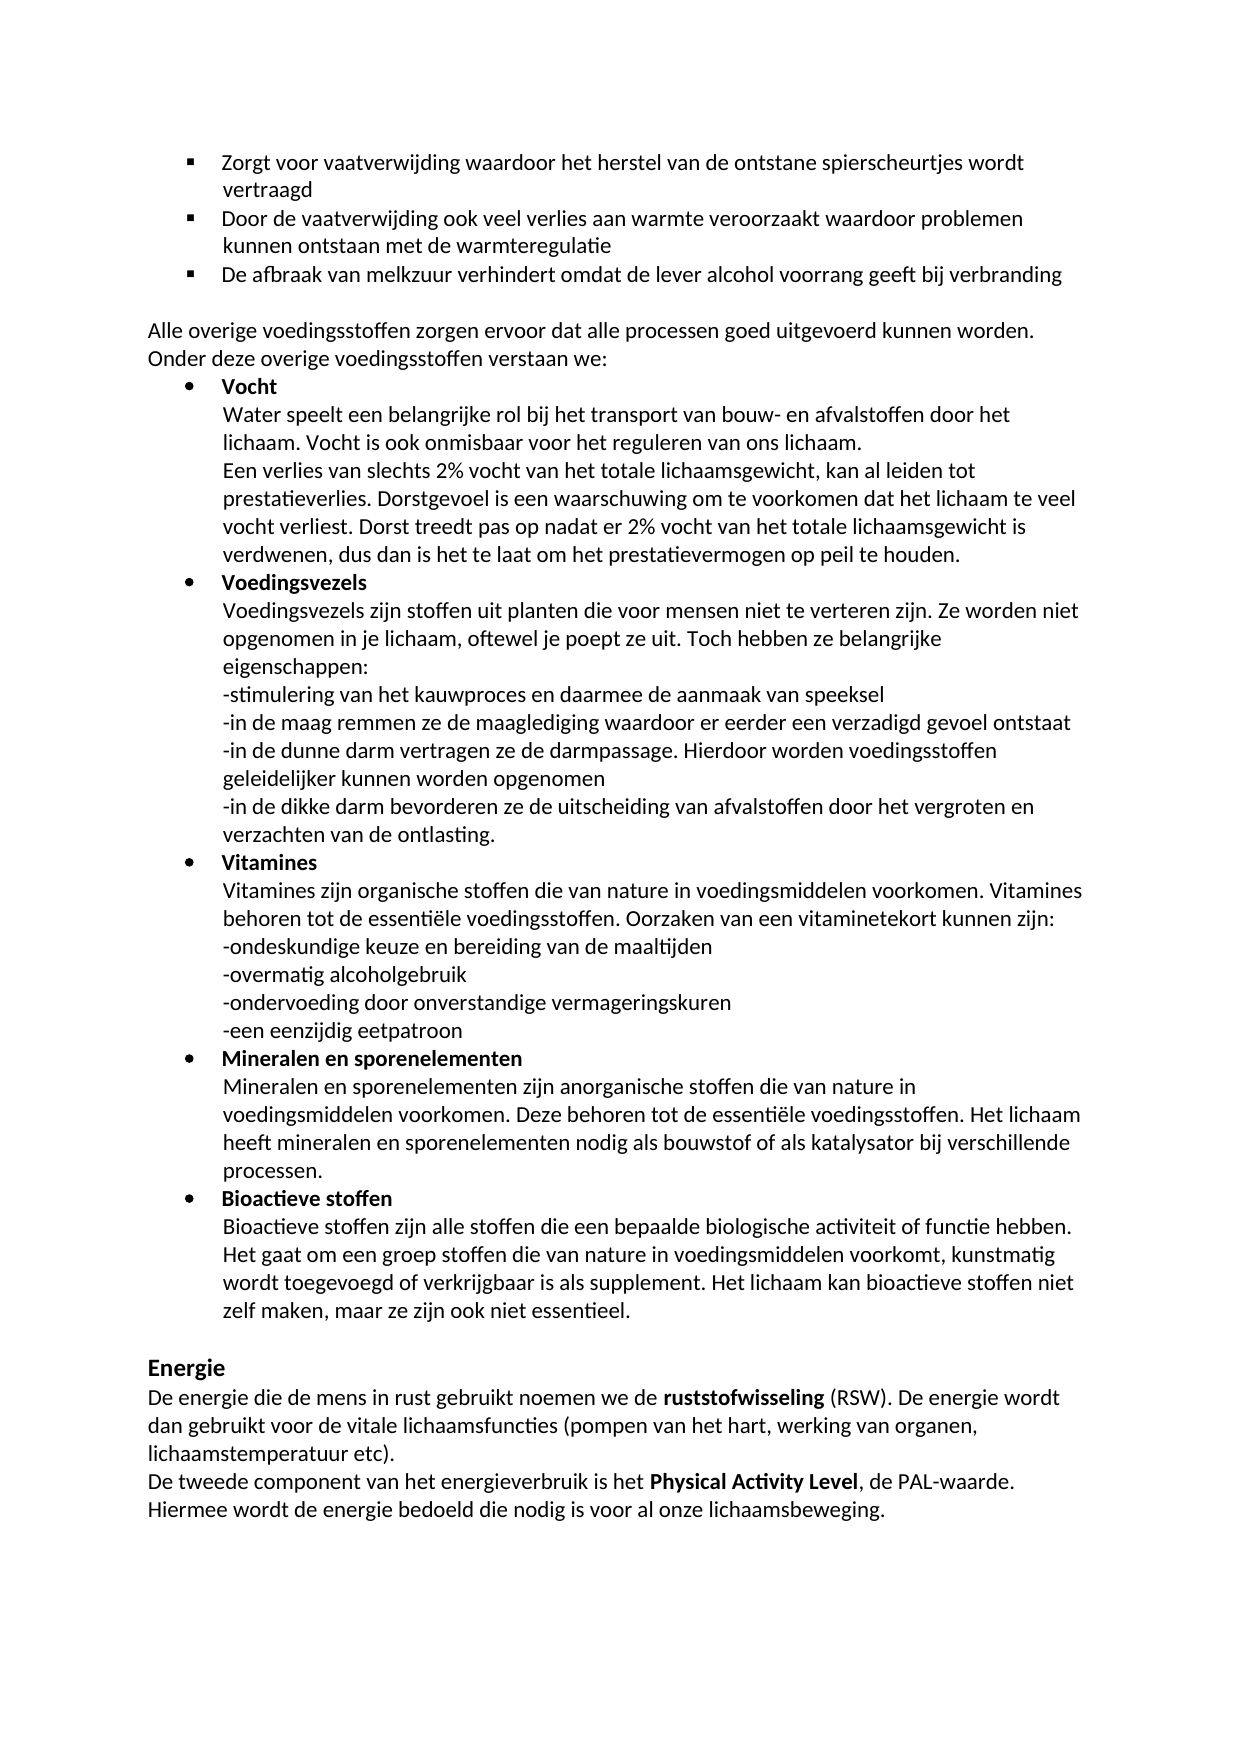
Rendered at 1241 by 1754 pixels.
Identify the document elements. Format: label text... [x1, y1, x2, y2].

list Bioactieve stoffen [185, 1184, 1093, 1212]
text Water speelt een belangrijke rol bij het transport van bouw- en afvalstoffen door het lichaam. Vocht is ook onmisbaar voor het reguleren van ons lichaam. [223, 400, 1093, 456]
text Voedingsvezels zijn stoffen uit planten die voor mensen niet te verteren zijn. Ze worden niet opgenomen in je lichaam, oftewel je poept ze uit. Toch hebben ze belangrijke eigenschappen: [223, 596, 1093, 680]
text Mineralen en sporenelementen zijn anorganische stoffen die van nature in voedingsmiddelen voorkomen. Deze behoren tot de essentiële voedingsstoffen. Het lichaam heeft mineralen en sporenelementen nodig als bouwstof of als katalysator bij verschillende processen. [223, 1072, 1093, 1184]
list De afbraak van melkzuur verhindert omdat de lever alcohol voorrang geeft bij verbranding [185, 260, 1093, 288]
list Door de vaatverwijding ook veel verlies aan warmte veroorzaakt waardoor problemen kunnen ontstaan met de warmteregulatie [185, 204, 1093, 260]
text De tweede component van het energieverbruik is het Physical Activity Level, de PAL-waarde. Hiermee wordt de energie bedoeld die nodig is voor al onze lichaamsbeweging. [148, 1467, 1093, 1523]
text Bioactieve stoffen zijn alle stoffen die een bepaalde biologische activiteit of functie hebben. Het gaat om een groep stoffen die van nature in voedingsmiddelen voorkomt, kunstmatig wordt toegevoegd of verkrijgbaar is als supplement. Het lichaam kan bioactieve stoffen niet zelf maken, maar ze zijn ook niet essentieel. [223, 1212, 1093, 1324]
text Alle overige voedingsstoffen zorgen ervoor dat alle processen goed uitgevoerd kunnen worden. Onder deze overige voedingsstoffen verstaan we: [148, 316, 1093, 372]
list Voedingsvezels [185, 568, 1093, 596]
text Vitamines zijn organische stoffen die van nature in voedingsmiddelen voorkomen. Vitamines behoren tot de essentiële voedingsstoffen. Oorzaken van een vitaminetekort kunnen zijn: [223, 876, 1093, 932]
text -ondeskundige keuze en bereiding van de maaltijden [223, 932, 1093, 960]
text Een verlies van slechts 2% vocht van het totale lichaamsgewicht, kan al leiden tot prestatieverlies. Dorstgevoel is een waarschuwing om te voorkomen dat het lichaam te veel vocht verliest. Dorst treedt pas op nadat er 2% vocht van het totale lichaamsgewicht is verdwenen, dus dan is het te laat om het prestatievermogen op peil te houden. [223, 456, 1093, 568]
text -in de dunne darm vertragen ze de darmpassage. Hierdoor worden voedingsstoffen geleidelijker kunnen worden opgenomen [223, 736, 1093, 792]
list Mineralen en sporenelementen [185, 1044, 1093, 1072]
text -in de maag remmen ze de maaglediging waardoor er eerder een verzadigd gevoel ontstaat [223, 708, 1093, 736]
list Vitamines [185, 848, 1093, 876]
text -ondervoeding door onverstandige vermageringskuren [223, 988, 1093, 1016]
list Zorgt voor vaatverwijding waardoor het herstel van de ontstane spierscheurtjes wordt vertraagd [185, 148, 1093, 204]
text -stimulering van het kauwproces en daarmee de aanmaak van speeksel [223, 680, 1093, 708]
text -een eenzijdig eetpatroon [223, 1016, 1093, 1044]
text Energie [148, 1352, 1093, 1383]
list Vocht [185, 372, 1093, 400]
text -in de dikke darm bevorderen ze de uitscheiding van afvalstoffen door het vergroten en verzachten van de ontlasting. [223, 792, 1093, 848]
text -overmatig alcoholgebruik [223, 960, 1093, 988]
text De energie die de mens in rust gebruikt noemen we de ruststofwisseling (RSW). De energie wordt dan gebruikt voor de vitale lichaamsfuncties (pompen van het hart, werking van organen, lichaamstemperatuur etc). [148, 1383, 1093, 1467]
